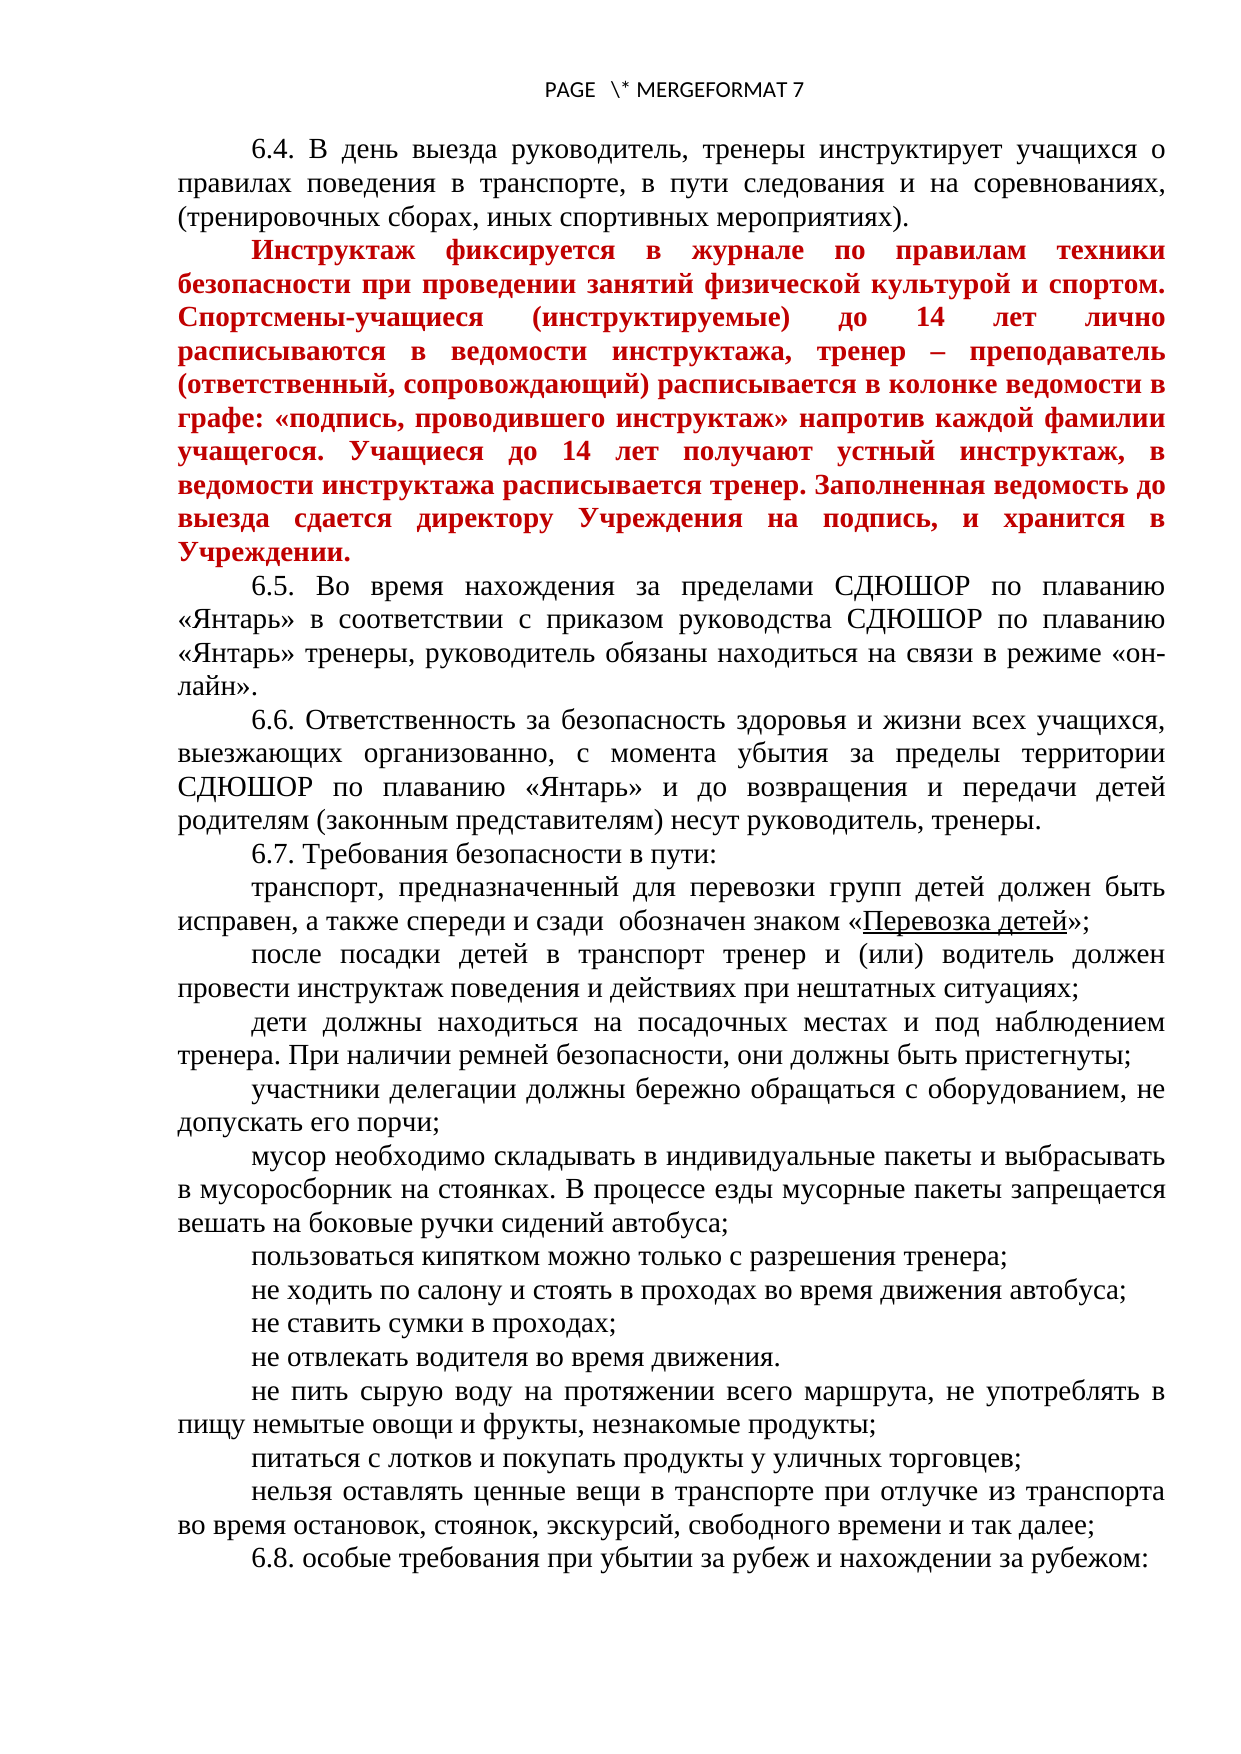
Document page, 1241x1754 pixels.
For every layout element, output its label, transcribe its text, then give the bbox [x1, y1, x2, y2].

text 6.6. Ответственность за безопасность здоровья и жизни всех учащихся, выезжающих организованно, с момента убытия за пределы территории СДЮШОР по плаванию «Янтарь» и до возвращения и передачи детей родителям (законным представителям) несут руководитель, тренеры. [177, 702, 1166, 836]
text мусор необходимо складывать в индивидуальные пакеты и выбрасывать в мусоросборник на стоянках. В процессе езды мусорные пакеты запрещается вешать на боковые ручки сидений автобуса; [177, 1138, 1166, 1238]
text дети должны находиться на посадочных местах и под наблюдением тренера. При наличии ремней безопасности, они должны быть пристегнуты; [177, 1004, 1166, 1071]
text 6.7. Требования безопасности в пути: [177, 836, 1166, 869]
text пользоваться кипятком можно только с разрешения тренера; [177, 1238, 1166, 1272]
text не отвлекать водителя во время движения. [177, 1339, 1166, 1373]
text нельзя оставлять ценные вещи в транспорте при отлучке из транспорта во время остановок, стоянок, экскурсий, свободного времени и так далее; [177, 1473, 1166, 1540]
text не ходить по салону и стоять в проходах во время движения автобуса; [177, 1272, 1166, 1306]
text после посадки детей в транспорт тренер и (или) водитель должен провести инструктаж поведения и действиях при нештатных ситуациях; [177, 937, 1166, 1004]
text не пить сырую воду на протяжении всего маршрута, не употреблять в пищу немытые овощи и фрукты, незнакомые продукты; [177, 1373, 1166, 1440]
text 6.4. В день выезда руководитель, тренеры инструктирует учащихся о правилах поведения в транспорте, в пути следования и на соревнованиях, (тренировочных сборах, иных спортивных мероприятиях). [177, 132, 1166, 232]
text 6.5. Во время нахождения за пределами СДЮШОР по плаванию «Янтарь» в соответствии с приказом руководства СДЮШОР по плаванию «Янтарь» тренеры, руководитель обязаны находиться на связи в режиме «он-лайн». [177, 568, 1166, 702]
text питаться с лотков и покупать продукты у уличных торговцев; [177, 1440, 1166, 1473]
text транспорт, предназначенный для перевозки групп детей должен быть исправен, а также спереди и сзади обозначен знаком «Перевозка детей»; [177, 869, 1166, 937]
text 6.8. особые требования при убытии за рубеж и нахождении за рубежом: [177, 1540, 1166, 1574]
text не ставить сумки в проходах; [177, 1306, 1166, 1339]
text участники делегации должны бережно обращаться с оборудованием, не допускать его порчи; [177, 1071, 1166, 1138]
text Инструктаж фиксируется в журнале по правилам техники безопасности при проведении занятий физической культурой и спортом. Спортсмены-учащиеся (инструктируемые) до 14 лет лично расписываются в ведомости инструктажа, тренер – преподаватель (ответственный, сопровождающий) расписывается в колонке ведомости в графе: «подпись, проводившего инструктаж» напротив каждой фамилии учащегося. Учащиеся до 14 лет получают устный инструктаж, в ведомости инструктажа расписывается тренер. Заполненная ведомость до выезда сдается директору Учреждения на подпись, и хранится в Учреждении. [177, 232, 1166, 568]
